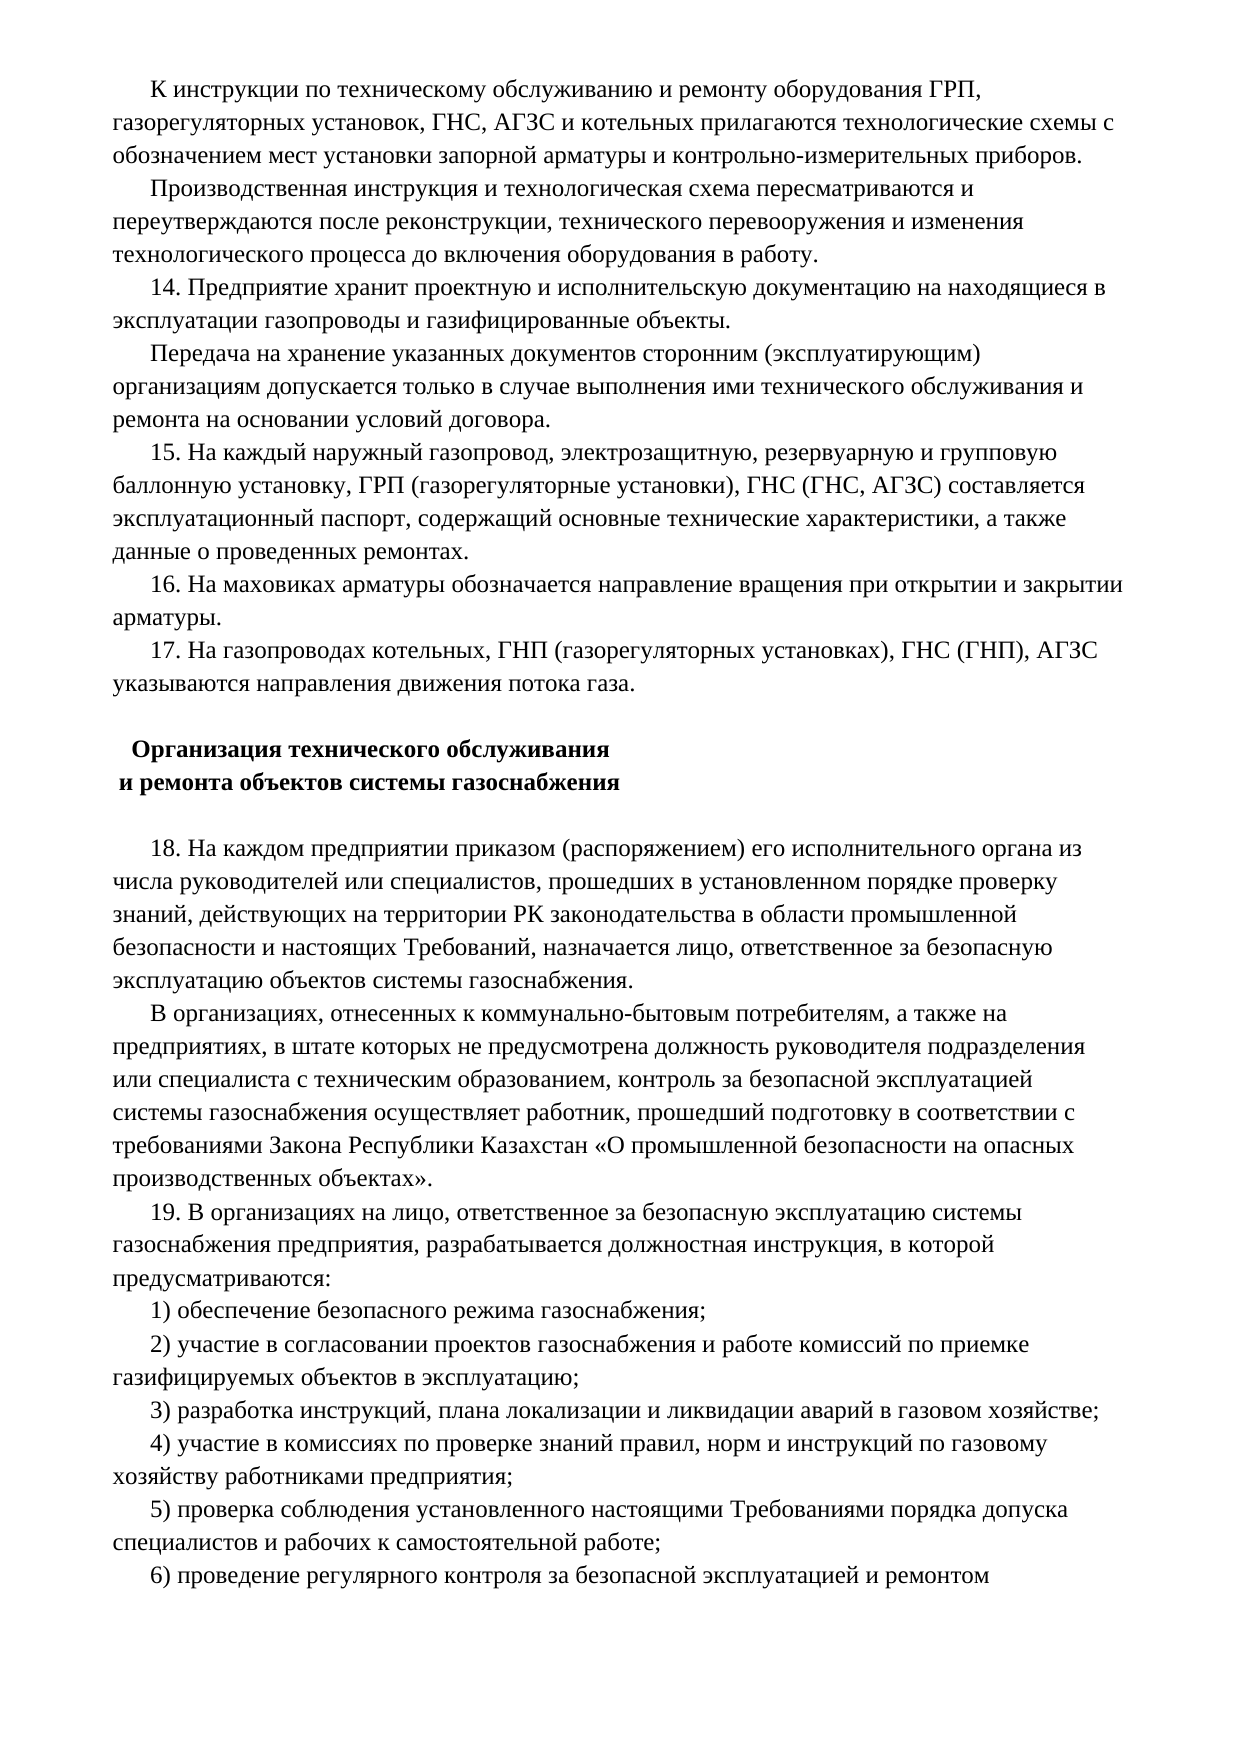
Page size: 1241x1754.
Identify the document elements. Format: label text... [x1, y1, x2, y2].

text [112, 833, 1128, 1588]
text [112, 74, 1128, 697]
text Организация технического обслуживания и ремонта объектов системы газоснабжения [112, 734, 1128, 796]
